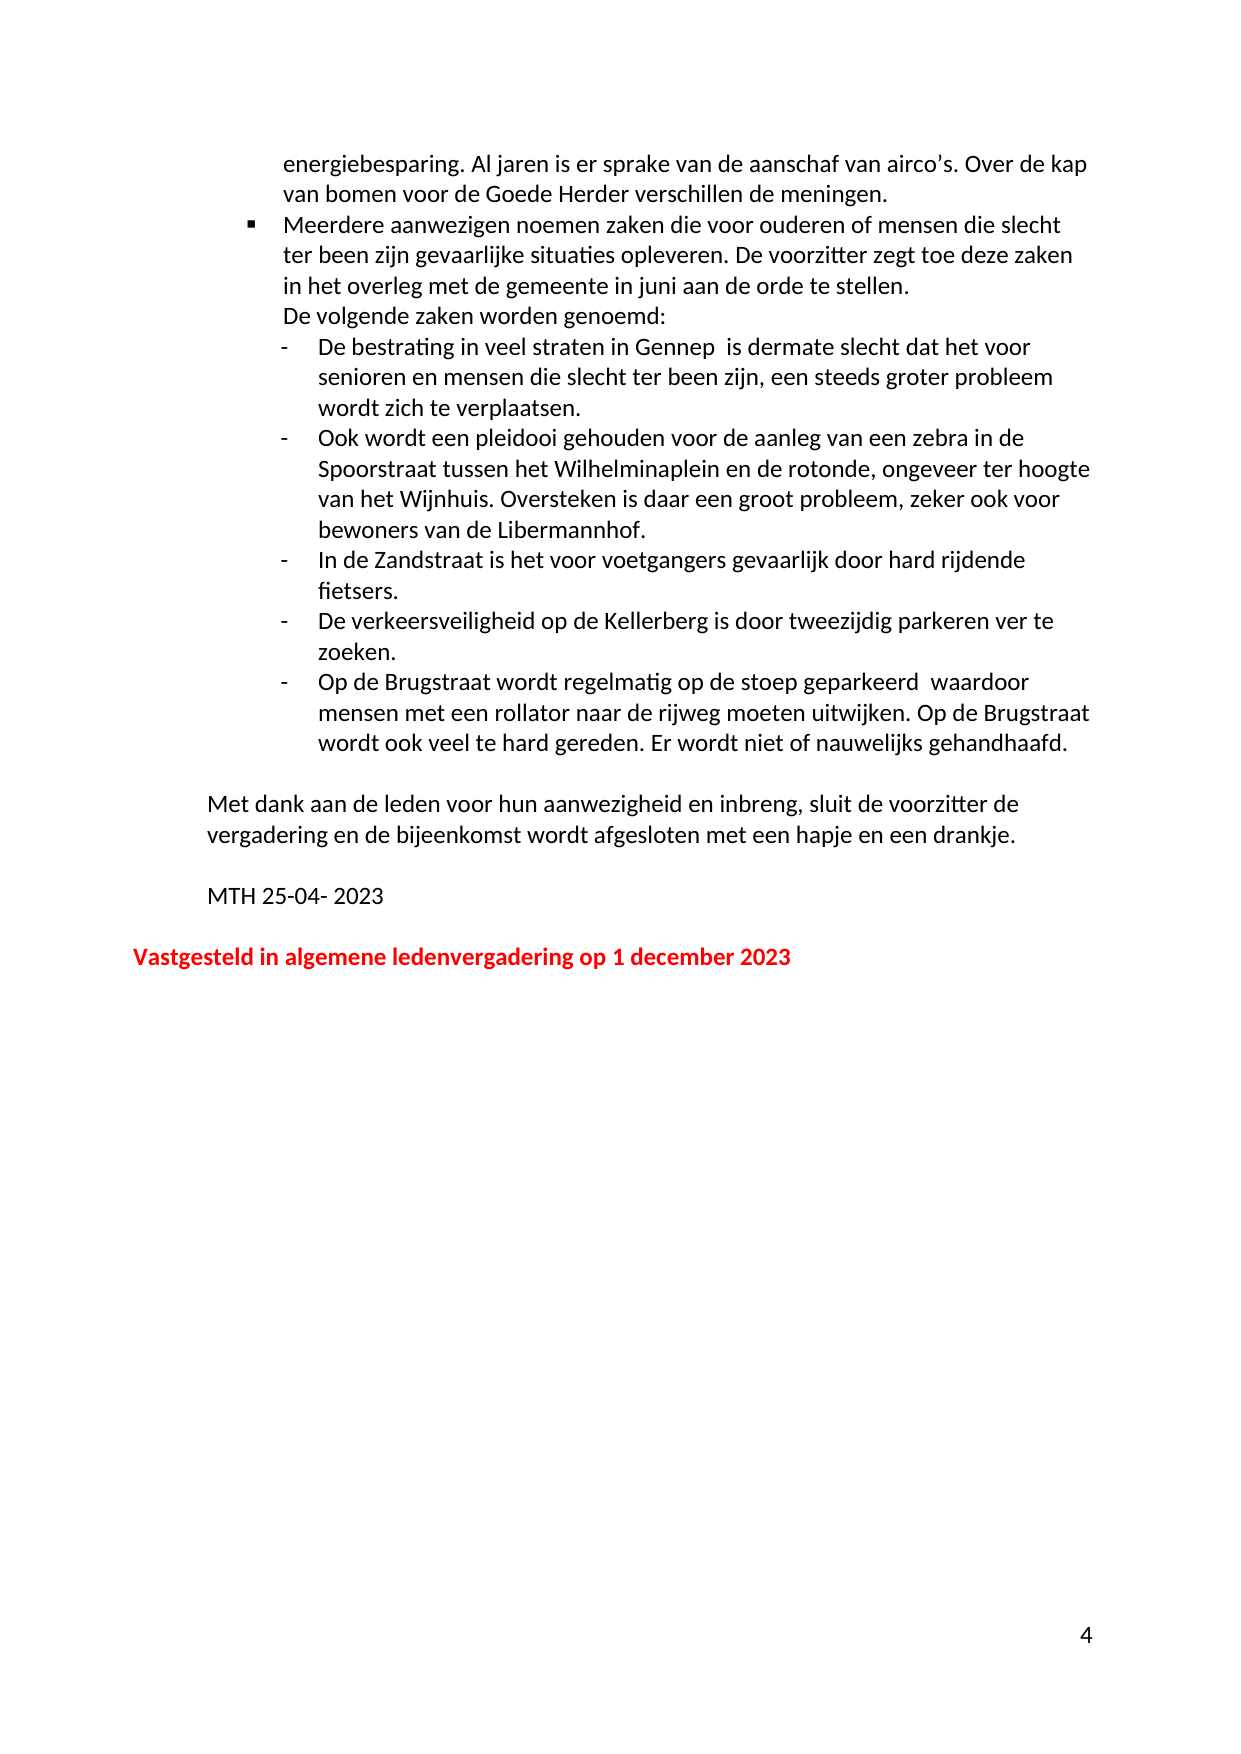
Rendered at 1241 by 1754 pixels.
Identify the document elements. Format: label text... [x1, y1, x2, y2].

list In de Zandstraat is het voor voetgangers gevaarlijk door hard rijdende fietsers. [280, 544, 1092, 606]
list De verkeersveiligheid op de Kellerberg is door tweezijdig parkeren ver te zoeken. [280, 606, 1092, 667]
list Op de Brugstraat wordt regelmatig op de stoep geparkeerd waardoor mensen met een rollator naar de rijweg moeten uitwijken. Op de Brugstraat wordt ook veel te hard gereden. Er wordt niet of nauwelijks gehandhaafd. [280, 667, 1092, 758]
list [245, 148, 1092, 209]
text Met dank aan de leden voor hun aanwezigheid en inbreng, sluit de voorzitter de vergadering en de bijeenkomst wordt afgesloten met een hapje en een drankje. [207, 789, 1092, 850]
text Vastgesteld in algemene ledenvergadering op 1 december 2023 [133, 941, 1092, 972]
text MTH 25-04- 2023 [207, 880, 1092, 911]
list Meerdere aanwezigen noemen zaken die voor ouderen of mensen die slecht ter been zijn gevaarlijke situaties opleveren. De voorzitter zegt toe deze zaken in het overleg met de gemeente in juni aan de orde te stellen. [245, 209, 1092, 300]
list Ook wordt een pleidooi gehouden voor de aanleg van een zebra in de Spoorstraat tussen het Wilhelminaplein en de rotonde, ongeveer ter hoogte van het Wijnhuis. Oversteken is daar een groot probleem, zeker ook voor bewoners van de Libermannhof. [280, 422, 1092, 544]
list De bestrating in veel straten in Gennep is dermate slecht dat het voor senioren en mensen die slecht ter been zijn, een steeds groter probleem wordt zich te verplaatsen. [280, 331, 1092, 422]
list De volgende zaken worden genoemd: [283, 300, 1092, 331]
